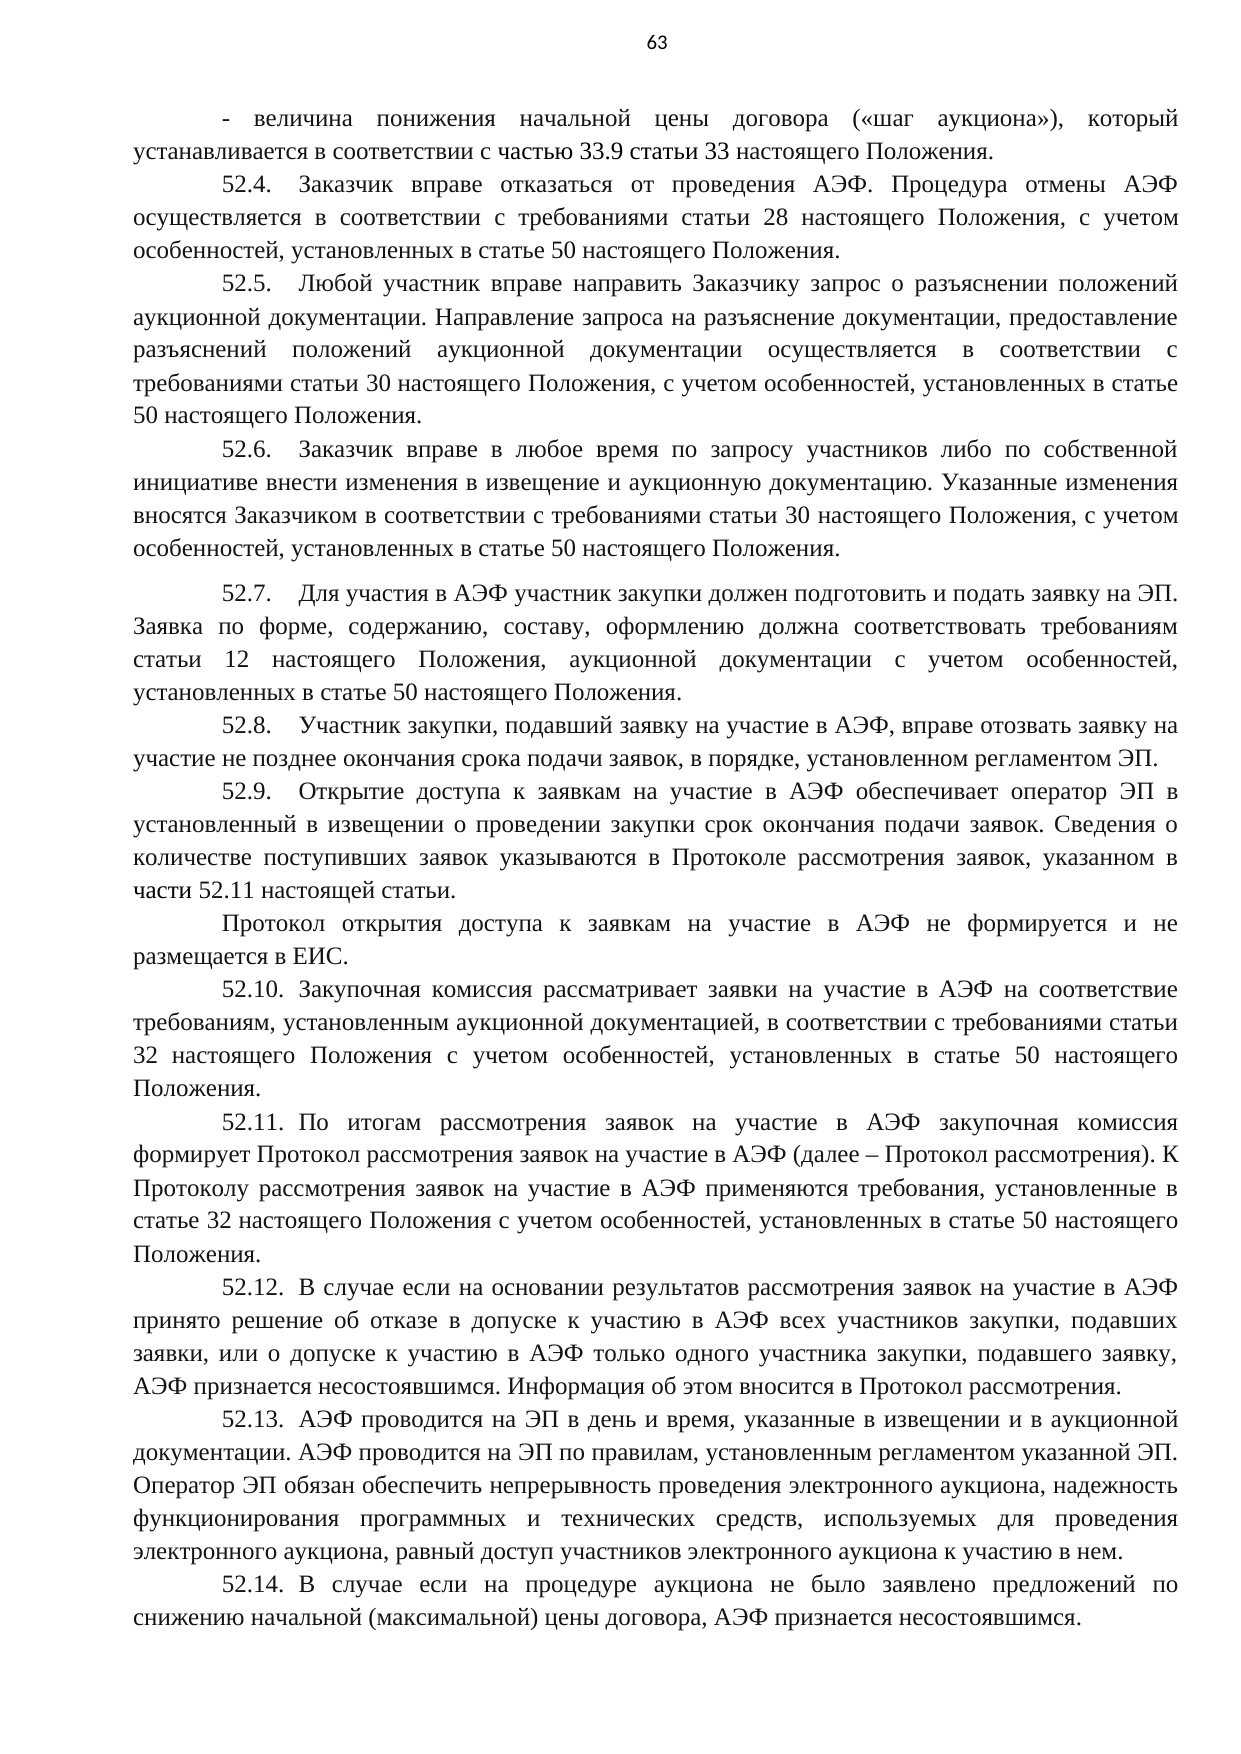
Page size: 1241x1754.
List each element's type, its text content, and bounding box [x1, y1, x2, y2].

text 52.14. В случае если на процедуре аукциона не было заявлено предложений по снижению начальной (максимальной) цены договора, АЭФ признается несостоявшимся. [133, 1569, 1179, 1631]
text 52.4. Заказчик вправе отказаться от проведения АЭФ. Процедура отмены АЭФ осуществляется в соответствии с требованиями статьи 28 настоящего Положения, с учетом особенностей, установленных в статье 50 настоящего Положения. [133, 169, 1179, 264]
text 52.13. АЭФ проводится на ЭП в день и время, указанные в извещении и в аукционной документации. АЭФ проводится на ЭП по правилам, установленным регламентом указанной ЭП. Оператор ЭП обязан обеспечить непрерывность проведения электронного аукциона, надежность функционирования программных и технических средств, используемых для проведения электронного аукциона, равный доступ участников электронного аукциона к участию в нем. [133, 1404, 1179, 1564]
text Протокол открытия доступа к заявкам на участие в АЭФ не формируется и не размещается в ЕИС. [133, 908, 1179, 970]
text 52.6. Заказчик вправе в любое время по запросу участников либо по собственной инициативе внести изменения в извещение и аукционную документацию. Указанные изменения вносятся Заказчиком в соответствии с требованиями статьи 30 настоящего Положения, с учетом особенностей, установленных в статье 50 настоящего Положения. [133, 434, 1179, 561]
text 52.5. Любой участник вправе направить Заказчику запрос о разъяснении положений аукционной документации. Направление запроса на разъяснение документации, предоставление разъяснений положений аукционной документации осуществляется в соответствии с требованиями статьи 30 настоящего Положения, с учетом особенностей, установленных в статье 50 настоящего Положения. [133, 268, 1179, 429]
text 52.9. Открытие доступа к заявкам на участие в АЭФ обеспечивает оператор ЭП в установленный в извещении о проведении закупки срок окончания подачи заявок. Сведения о количестве поступивших заявок указываются в Протоколе рассмотрения заявок, указанном в части 52.11 настоящей статьи. [133, 776, 1179, 904]
text 52.12. В случае если на основании результатов рассмотрения заявок на участие в АЭФ принято решение об отказе в допуске к участию в АЭФ всех участников закупки, подавших заявки, или о допуске к участию в АЭФ только одного участника закупки, подавшего заявку, АЭФ признается несостоявшимся. Информация об этом вносится в Протокол рассмотрения. [133, 1272, 1179, 1399]
text 52.11. По итогам рассмотрения заявок на участие в АЭФ закупочная комиссия формирует Протокол рассмотрения заявок на участие в АЭФ (далее – Протокол рассмотрения). К Протоколу рассмотрения заявок на участие в АЭФ применяются требования, установленные в статье 32 настоящего Положения с учетом особенностей, установленных в статье 50 настоящего Положения. [133, 1107, 1179, 1267]
text - величина понижения начальной цены договора («шаг аукциона»), который устанавливается в соответствии с частью 33.9 статьи 33 настоящего Положения. [133, 103, 1179, 165]
text 52.8. Участник закупки, подавший заявку на участие в АЭФ, вправе отозвать заявку на участие не позднее окончания срока подачи заявок, в порядке, установленном регламентом ЭП. [133, 710, 1179, 772]
text 52.10. Закупочная комиссия рассматривает заявки на участие в АЭФ на соответствие требованиям, установленным аукционной документацией, в соответствии с требованиями статьи 32 настоящего Положения с учетом особенностей, установленных в статье 50 настоящего Положения. [133, 974, 1179, 1102]
text 52.7. Для участия в АЭФ участник закупки должен подготовить и подать заявку на ЭП. Заявка по форме, содержанию, составу, оформлению должна соответствовать требованиям статьи 12 настоящего Положения, аукционной документации с учетом особенностей, установленных в статье 50 настоящего Положения. [133, 578, 1179, 706]
